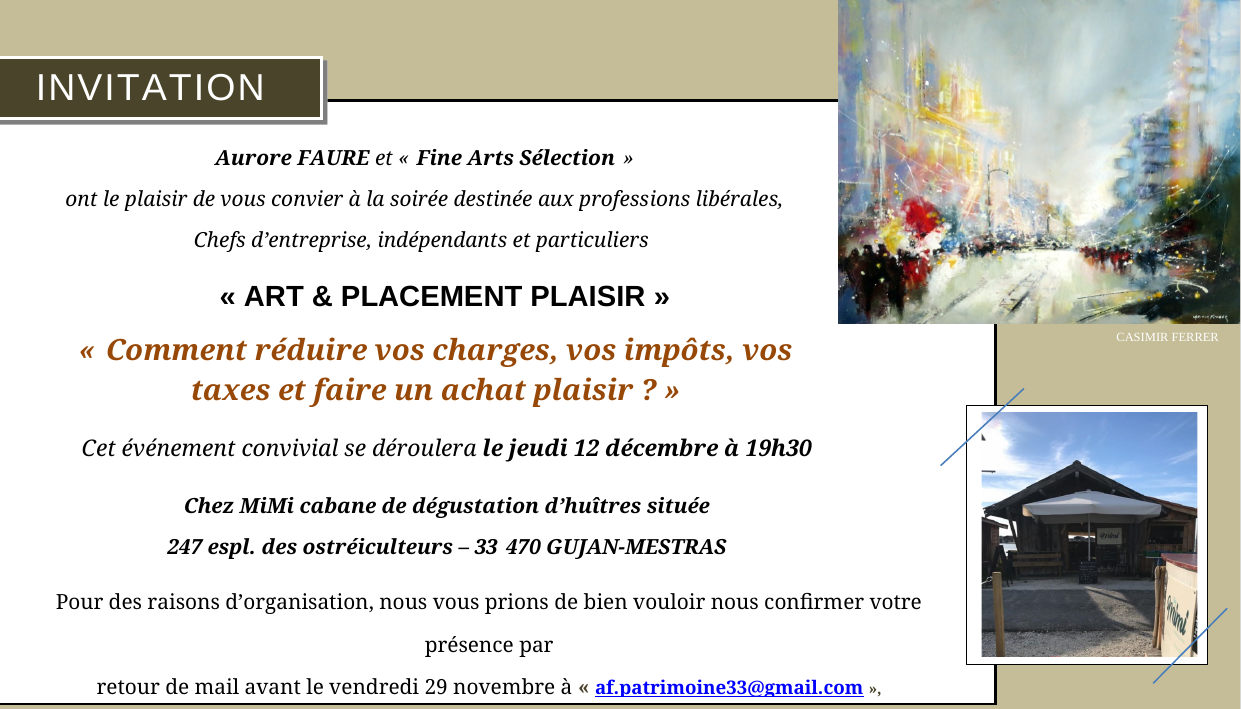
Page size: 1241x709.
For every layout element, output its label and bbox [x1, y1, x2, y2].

picture [838, 0, 1241, 324]
picture [981, 412, 1198, 657]
picture [981, 412, 996, 426]
picture [1182, 640, 1198, 657]
